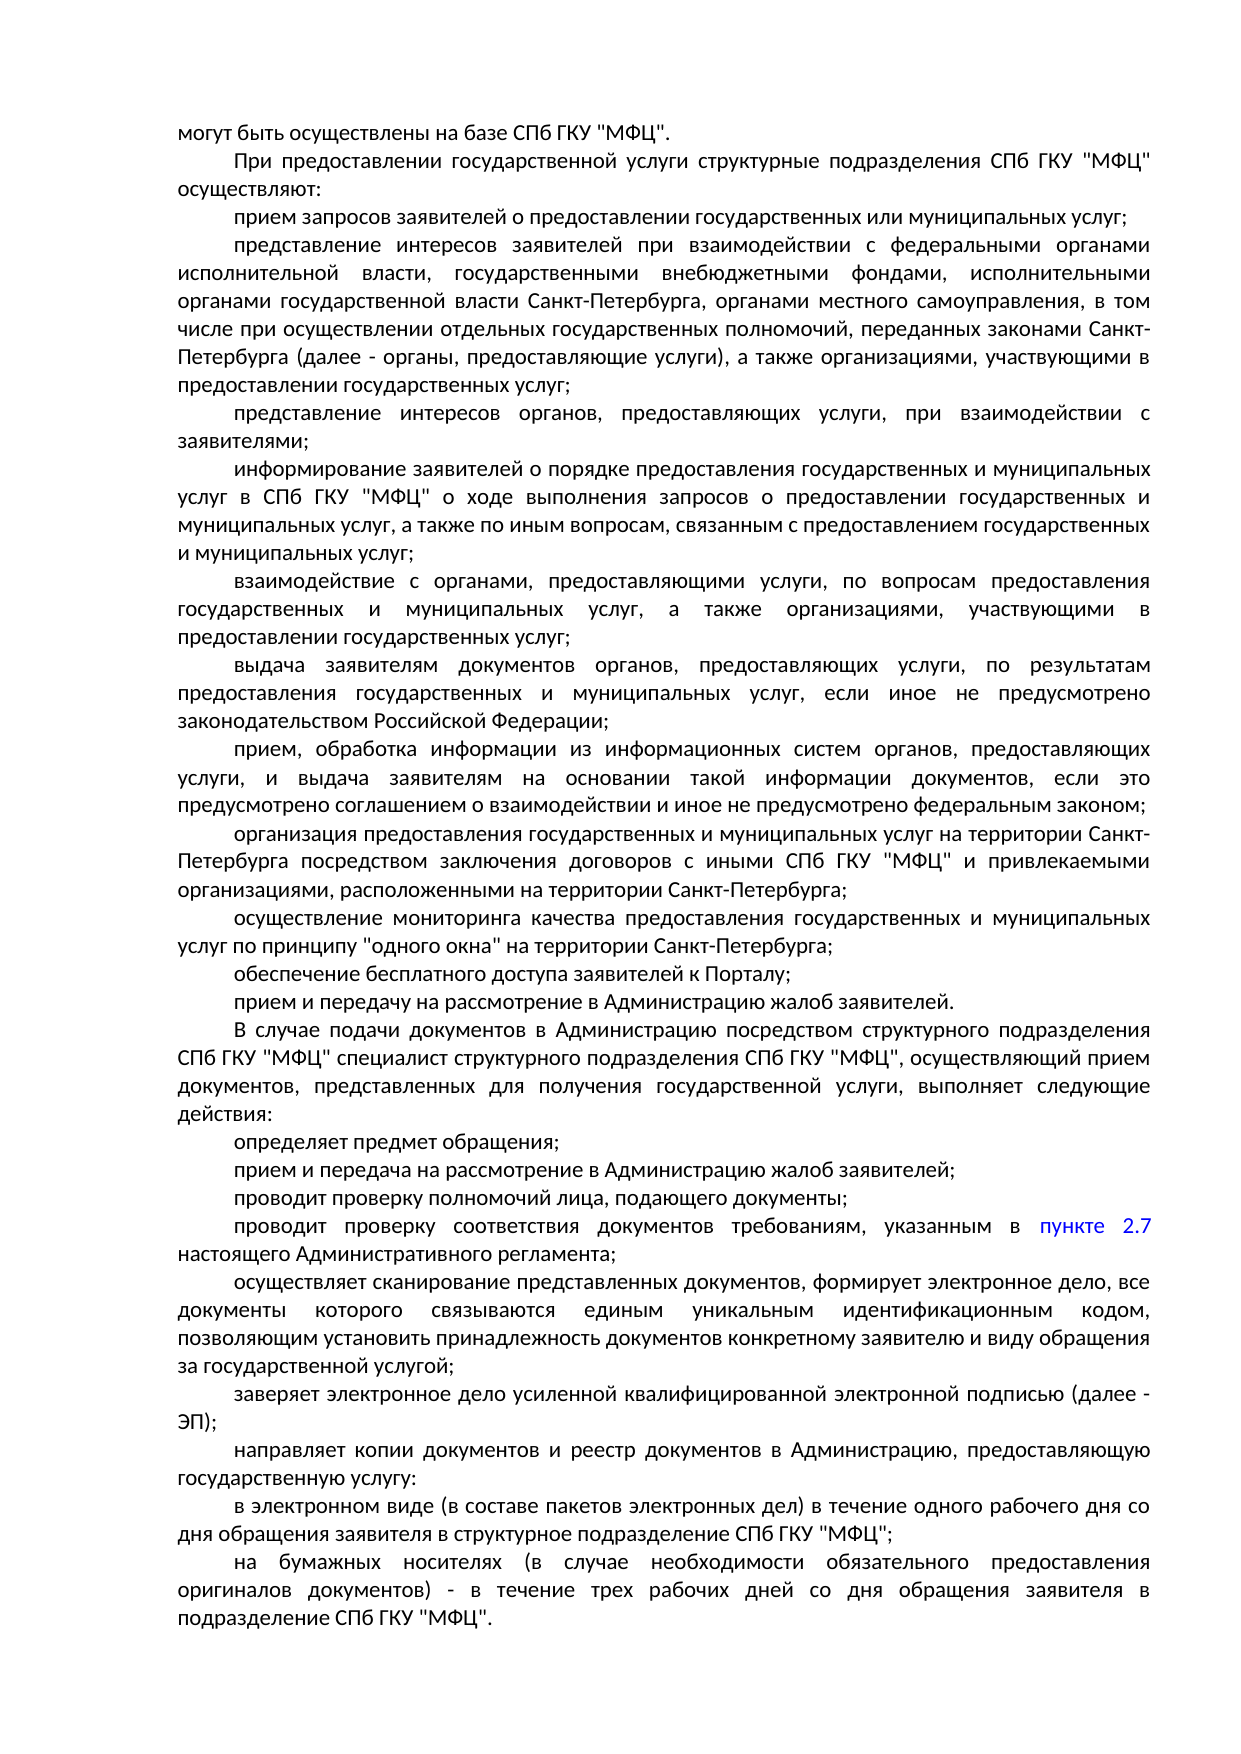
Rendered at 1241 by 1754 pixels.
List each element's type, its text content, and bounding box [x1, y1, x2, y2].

text осуществление мониторинга качества предоставления государственных и муниципальных услуг по принципу "одного окна" на территории Санкт-Петербурга; [177, 903, 1152, 959]
text в электронном виде (в составе пакетов электронных дел) в течение одного рабочего дня со дня обращения заявителя в структурное подразделение СПб ГКУ "МФЦ"; [177, 1491, 1152, 1547]
text проводит проверку полномочий лица, подающего документы; [177, 1183, 1152, 1211]
text взаимодействие с органами, предоставляющими услуги, по вопросам предоставления государственных и муниципальных услуг, а также организациями, участвующими в предоставлении государственных услуг; [177, 566, 1152, 651]
text на бумажных носителях (в случае необходимости обязательного предоставления оригиналов документов) - в течение трех рабочих дней со дня обращения заявителя в подразделение СПб ГКУ "МФЦ". [177, 1547, 1152, 1631]
text информирование заявителей о порядке предоставления государственных и муниципальных услуг в СПб ГКУ "МФЦ" о ходе выполнения запросов о предоставлении государственных и муниципальных услуг, а также по иным вопросам, связанным с предоставлением государственных и муниципальных услуг; [177, 454, 1152, 566]
text выдача заявителям документов органов, предоставляющих услуги, по результатам предоставления государственных и муниципальных услуг, если иное не предусмотрено законодательством Российской Федерации; [177, 651, 1152, 734]
text обеспечение бесплатного доступа заявителей к Порталу; [177, 959, 1152, 987]
text В случае подачи документов в Администрацию посредством структурного подразделения СПб ГКУ "МФЦ" специалист структурного подразделения СПб ГКУ "МФЦ", осуществляющий прием документов, представленных для получения государственной услуги, выполняет следующие действия: [177, 1015, 1152, 1127]
text направляет копии документов и реестр документов в Администрацию, предоставляющую государственную услугу: [177, 1435, 1152, 1491]
text организация предоставления государственных и муниципальных услуг на территории Санкт-Петербурга посредством заключения договоров с иными СПб ГКУ "МФЦ" и привлекаемыми организациями, расположенными на территории Санкт-Петербурга; [177, 819, 1152, 903]
text заверяет электронное дело усиленной квалифицированной электронной подписью (далее - ЭП); [177, 1379, 1152, 1435]
text При предоставлении государственной услуги структурные подразделения СПб ГКУ "МФЦ" осуществляют: [177, 146, 1152, 202]
text представление интересов органов, предоставляющих услуги, при взаимодействии с заявителями; [177, 398, 1152, 454]
text прием, обработка информации из информационных систем органов, предоставляющих услуги, и выдача заявителям на основании такой информации документов, если это предусмотрено соглашением о взаимодействии и иное не предусмотрено федеральным законом; [177, 734, 1152, 819]
text прием запросов заявителей о предоставлении государственных или муниципальных услуг; [177, 202, 1152, 230]
text представление интересов заявителей при взаимодействии с федеральными органами исполнительной власти, государственными внебюджетными фондами, исполнительными органами государственной власти Санкт-Петербурга, органами местного самоуправления, в том числе при осуществлении отдельных государственных полномочий, переданных законами Санкт-Петербурга (далее - органы, предоставляющие услуги), а также организациями, участвующими в предоставлении государственных услуг; [177, 230, 1152, 398]
text прием и передача на рассмотрение в Администрацию жалоб заявителей; [177, 1155, 1152, 1183]
text определяет предмет обращения; [177, 1127, 1152, 1155]
text проводит проверку соответствия документов требованиям, указанным в пункте 2.7 настоящего Административного регламента; [177, 1211, 1152, 1267]
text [177, 118, 1152, 146]
text осуществляет сканирование представленных документов, формирует электронное дело, все документы которого связываются единым уникальным идентификационным кодом, позволяющим установить принадлежность документов конкретному заявителю и виду обращения за государственной услугой; [177, 1267, 1152, 1379]
text прием и передачу на рассмотрение в Администрацию жалоб заявителей. [177, 987, 1152, 1015]
